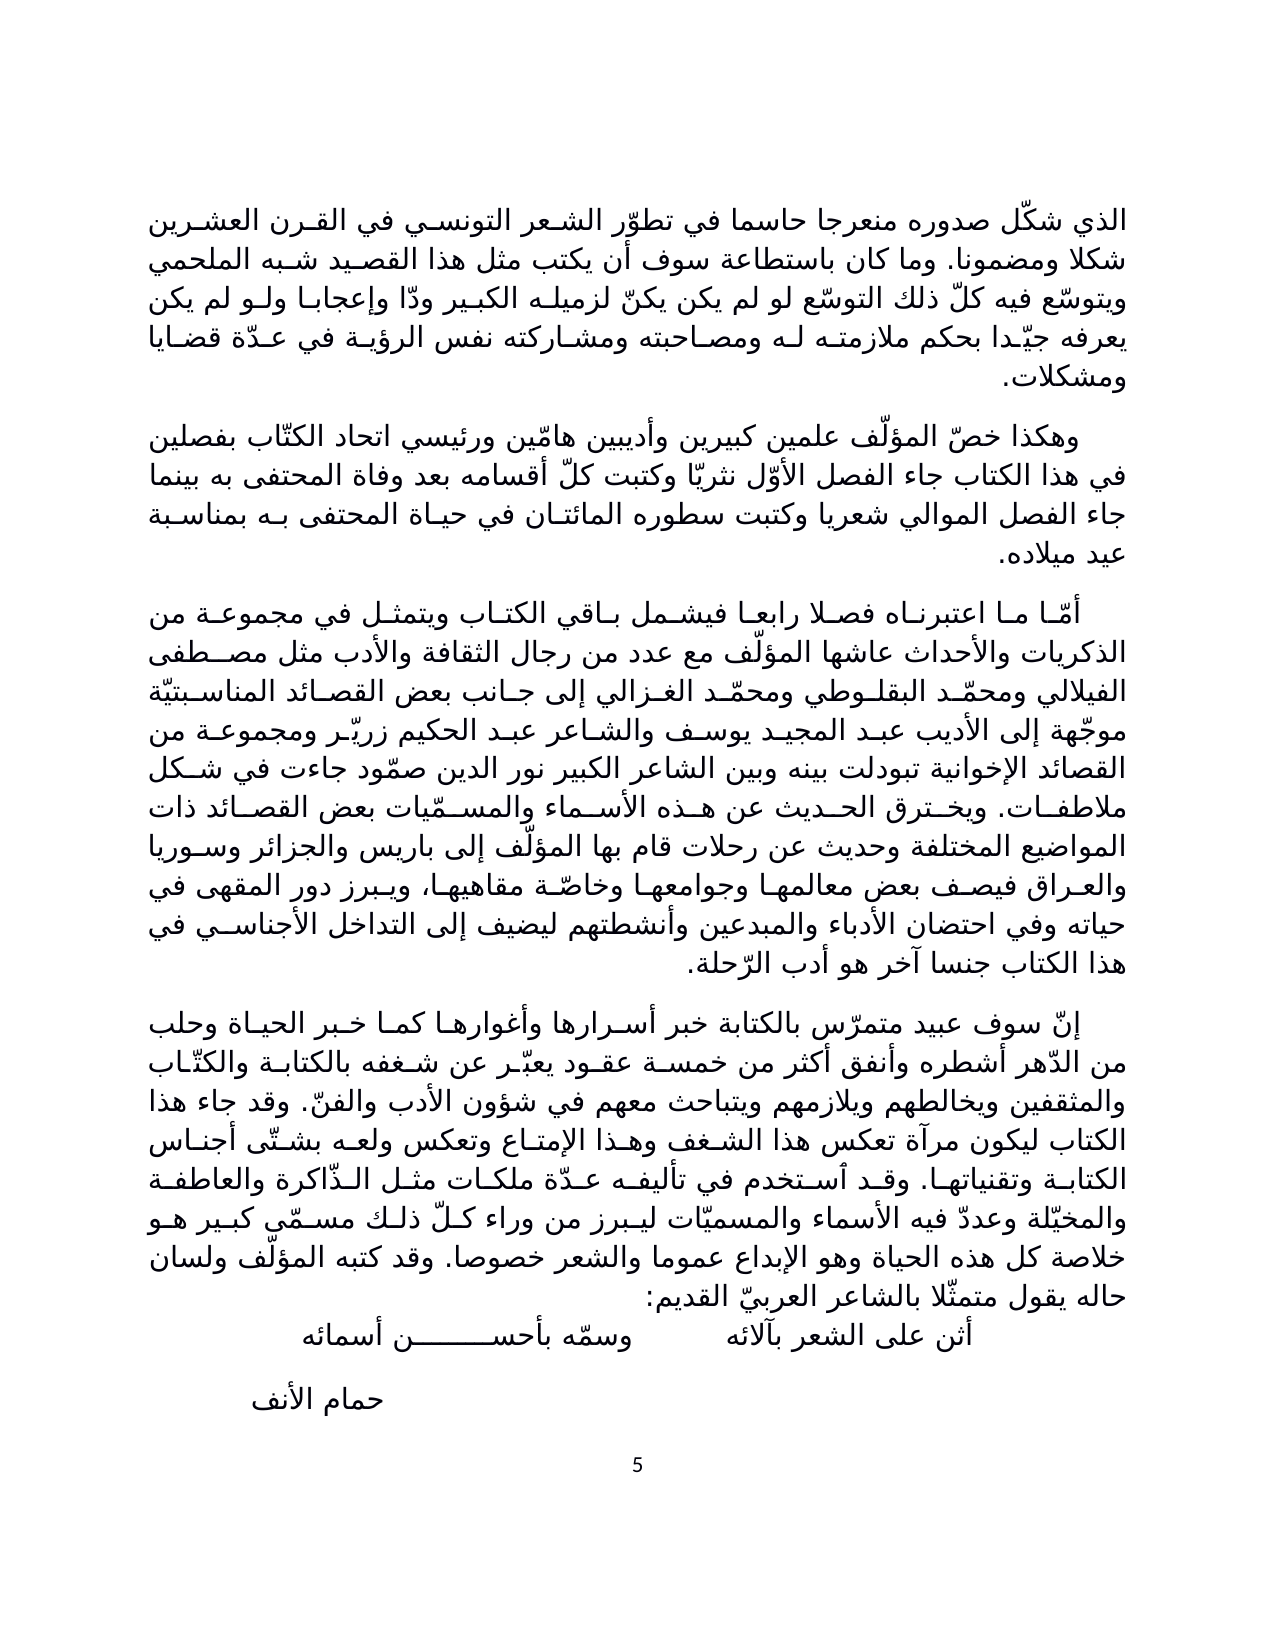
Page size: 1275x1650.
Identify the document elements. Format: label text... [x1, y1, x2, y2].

text أمّا ما اعتبرناه فصلا رابعا فيشمل باقي الكتاب ويتمثل في مجموعة من الذكريات والأحداث عاشها المؤلّف مع عدد من رجال الثقافة والأدب مثل مصطفى الفيلالي ومحمّد البقلوطي ومحمّد الغزالي إلى جانب بعض القصائد المناسبتيّة موجّهة إلى الأديب عبد المجيد يوسف والشاعر عبد الحكيم زريّر ومجموعة من القصائد الإخوانية تبودلت بينه وبين الشاعر الكبير نور الدين صمّود جاءت في شكل ملاطفات. ويخترق الحديث عن هذه الأسماء والمسمّيات بعض القصائد ذات المواضيع المختلفة وحديث عن رحلات قام بها المؤلّف إلى باريس والجزائر وسوريا والعراق فيصف بعض معالمها وجوامعها وخاصّة مقاهيها، ويبرز دور المقهى في حياته وفي احتضان الأدباء والمبدعين وأنشطتهم ليضيف إلى التداخل الأجناسي في هذا الكتاب جنسا آخر هو أدب الرّحلة. [148, 596, 1127, 981]
text وهكذا خصّ المؤلّف علمين كبيرين وأديبين هامّين ورئيسي اتحاد الكتّاب بفصلين في هذا الكتاب جاء الفصل الأوّل نثريّا وكتبت كلّ أقسامه بعد وفاة المحتفى به بينما جاء الفصل الموالي شعريا وكتبت سطوره المائتان في حياة المحتفى به بمناسبة عيد ميلاده. [148, 419, 1127, 570]
text إنّ سوف عبيد متمرّس بالكتابة خبر أسرارها وأغوارها كما خبر الحياة وحلب من الدّهر أشطره وأنفق أكثر من خمسة عقود يعبّر عن شغفه بالكتابة والكتّاب والمثقفين ويخالطهم ويلازمهم ويتباحث معهم في شؤون الأدب والفنّ. وقد جاء هذا الكتاب ليكون مرآة تعكس هذا الشغف وهذا الإمتاع وتعكس ولعه بشتّى أجناس الكتابة وتقنياتها. وقد ٱستخدم في تأليفه عدّة ملكات مثل الذّاكرة والعاطفة والمخيّلة وعددّ فيه الأسماء والمسميّات ليبرز من وراء كلّ ذلك مسمّى كبير هو خلاصة كل هذه الحياة وهو الإبداع عموما والشعر خصوصا. وقد كتبه المؤلّف ولسان حاله يقول متمثّلا بالشاعر العربيّ القديم: [148, 1006, 1127, 1313]
text أثن على الشعر بآلائه وسمّه بأحســـــــــن أسمائه [148, 1318, 1127, 1352]
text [148, 204, 1127, 393]
text حمام الأنف [148, 1382, 1127, 1416]
